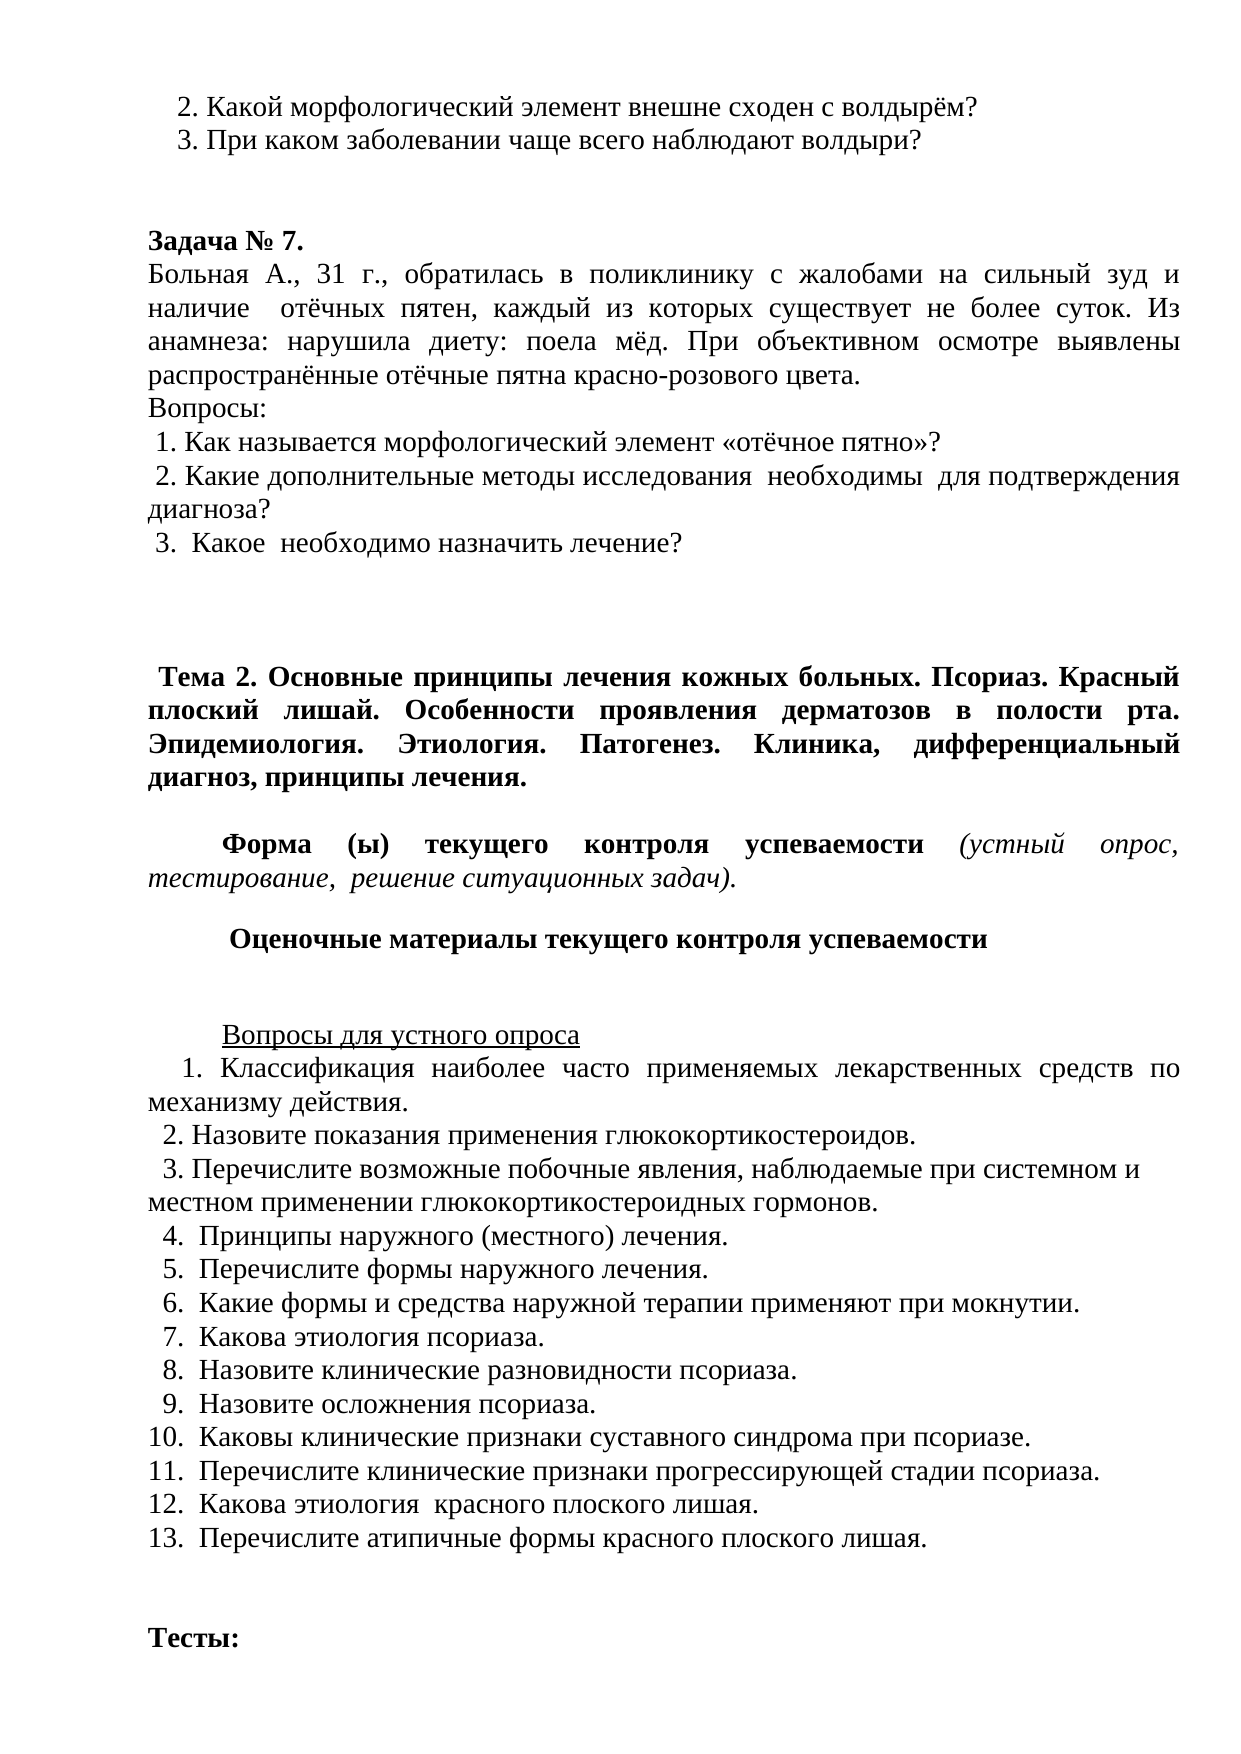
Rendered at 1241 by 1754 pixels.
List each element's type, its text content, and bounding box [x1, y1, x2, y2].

text Задача № 7. [148, 223, 1181, 256]
text 12. Какова этиология красного плоского лишая. [148, 1486, 1181, 1520]
text 7. Какова этиология псориаза. [148, 1319, 1181, 1352]
text 3. Какое необходимо назначить лечение? [148, 525, 1181, 558]
text Тема 2. Основные принципы лечения кожных больных. Псориаз. Красный плоский лишай. Особенности проявления дерматозов в полости рта. Эпидемиология. Этиология. Патогенез. Клиника, дифференциальный диагноз, принципы лечения. [148, 659, 1181, 793]
text 1. Как называется морфологический элемент «отёчное пятно»? [148, 424, 1181, 458]
text Больная А., 31 г., обратилась в поликлинику с жалобами на сильный зуд и наличие отёчных пятен, каждый из которых существует не более суток. Из анамнеза: нарушила диету: поела мёд. При объективном осмотре выявлены распространённые отёчные пятна красно-розового цвета. [148, 256, 1181, 391]
text 9. Назовите осложнения псориаза. [148, 1386, 1181, 1419]
text 2. Какие дополнительные методы исследования необходимы для подтверждения диагноза? [148, 458, 1181, 525]
text 10. Каковы клинические признаки суставного синдрома при псориазе. [148, 1419, 1181, 1453]
text 3. Перечислите возможные побочные явления, наблюдаемые при системном и местном применении глюкокортикостероидных гормонов. [148, 1151, 1181, 1218]
text 2. Какой морфологический элемент внешне сходен с волдырём? [148, 89, 1181, 122]
text 6. Какие формы и средства наружной терапии применяют при мокнутии. [148, 1285, 1181, 1319]
text 13. Перечислите атипичные формы красного плоского лишая. [148, 1520, 1181, 1553]
text 4. Принципы наружного (местного) лечения. [148, 1218, 1181, 1252]
text 1. Классификация наиболее часто применяемых лекарственных средств по механизму действия. [148, 1050, 1181, 1117]
text 3. При каком заболевании чаще всего наблюдают волдыри? [148, 122, 1181, 156]
text Вопросы: [148, 391, 1181, 424]
text Оценочные материалы текущего контроля успеваемости [148, 922, 1181, 955]
text 11. Перечислите клинические признаки прогрессирующей стадии псориаза. [148, 1453, 1181, 1486]
text 2. Назовите показания применения глюкокортикостероидов. [148, 1117, 1181, 1151]
text Форма (ы) текущего контроля успеваемости (устный опрос, тестирование, решение ситуационных задач). [148, 827, 1181, 894]
text Тесты: [148, 1621, 1181, 1654]
text 8. Назовите клинические разновидности псориаза. [148, 1352, 1181, 1386]
text 5. Перечислите формы наружного лечения. [148, 1252, 1181, 1285]
text Вопросы для устного опроса [148, 1017, 1181, 1050]
